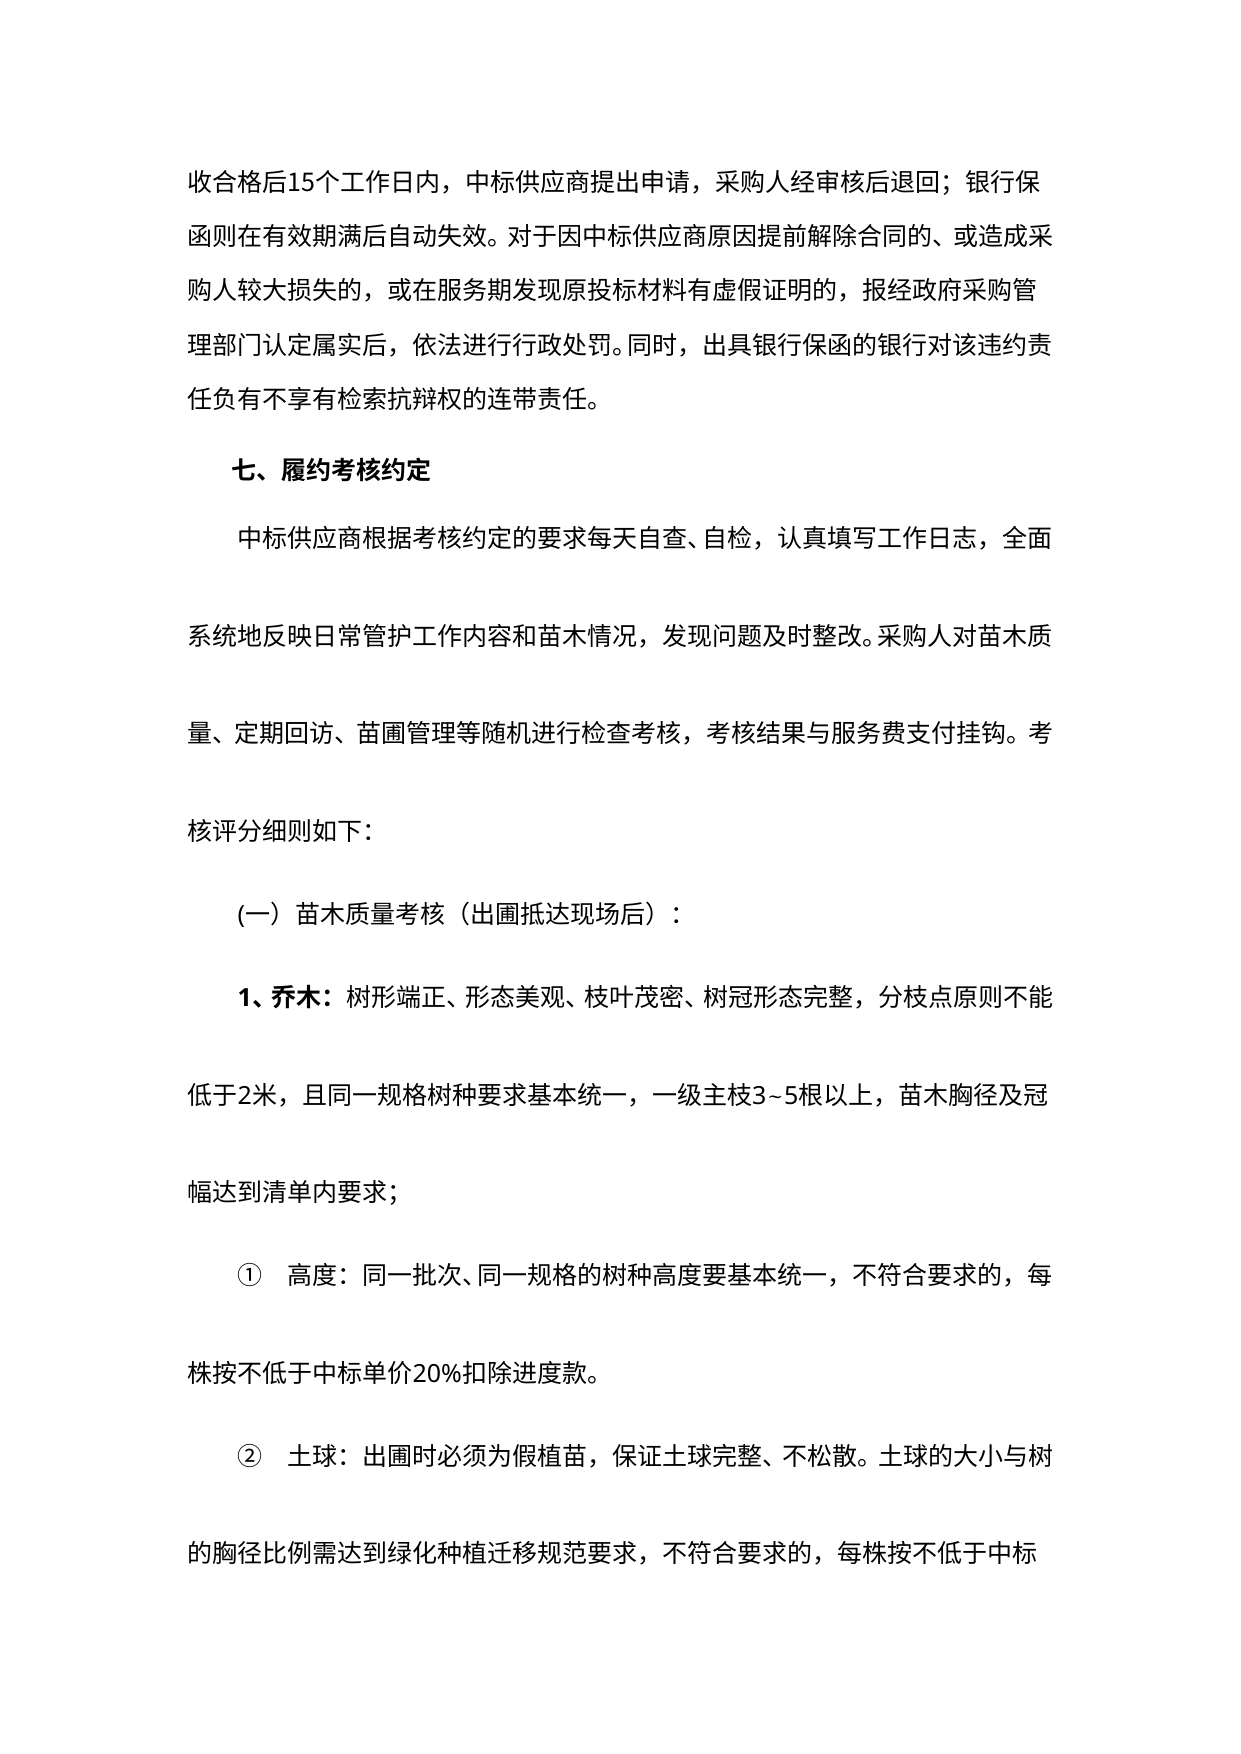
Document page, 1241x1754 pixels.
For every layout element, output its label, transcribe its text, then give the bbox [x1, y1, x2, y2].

list 中标供应商根据考核约定的要求每天自查、自检，认真填写工作日志，全面系统地反映日常管护工作内容和苗木情况，发现问题及时整改。采购人对苗木质量、定期回访、苗圃管理等随机进行检查考核，考核结果与服务费支付挂钩。考核评分细则如下： [187, 504, 1053, 862]
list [187, 1422, 1053, 1584]
list 高度：同一批次、同一规格的树种高度要基本统一，不符合要求的，每株按不低于中标单价20%扣除进度款。 [187, 1241, 1053, 1404]
list 履约考核约定 [187, 450, 1053, 486]
list 1、乔木：树形端正、形态美观、枝叶茂密、树冠形态完整，分枝点原则不能低于2米，且同一规格树种要求基本统一，一级主枝3~5根以上，苗木胸径及冠幅达到清单内要求； [187, 963, 1053, 1223]
list (一）苗木质量考核（出圃抵达现场后）： [187, 880, 1053, 945]
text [187, 162, 1053, 416]
